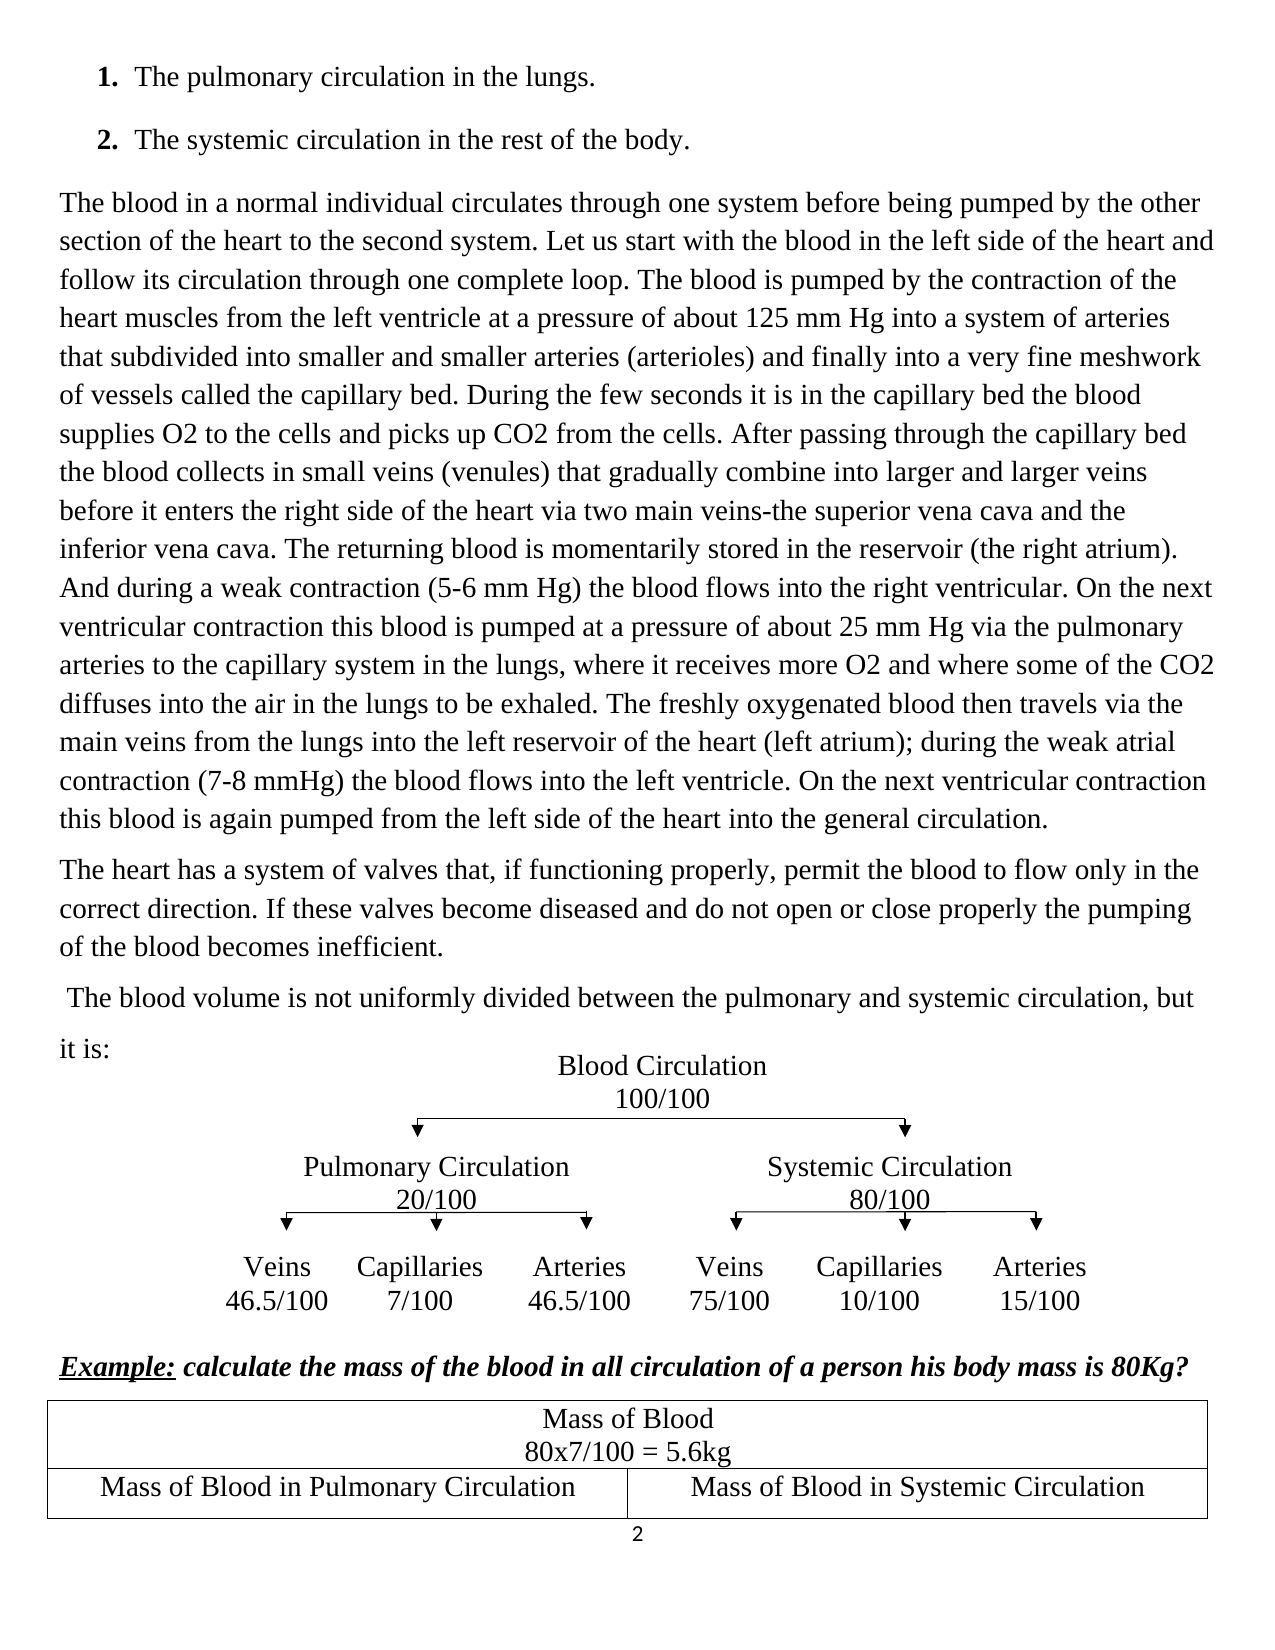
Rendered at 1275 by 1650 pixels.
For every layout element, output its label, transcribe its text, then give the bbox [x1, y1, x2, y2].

text Example: calculate the mass of the blood in all circulation of a person his body mass is 80Kg? [59, 1349, 1216, 1382]
table_cell Arteries 46.5/100 [495, 1249, 664, 1316]
table_cell Capillaries 10/100 [795, 1249, 964, 1316]
text The blood in a normal individual circulates through one system before being pumped by the other section of the heart to the second system. Let us start with the blood in the left side of the heart and follow its circulation through one complete loop. The blood is pumped by the contraction of the heart muscles from the left ventricle at a pressure of about 125 mm Hg into a system of arteries that subdivided into smaller and smaller arteries (arterioles) and finally into a very fine meshwork of vessels called the capillary bed. During the few seconds it is in the capillary bed the blood supplies O2 to the cells and picks up CO2 from the cells. After passing through the capillary bed the blood collects in small veins (venules) that gradually combine into larger and larger veins before it enters the right side of the heart via two main veins-the superior vena cava and the inferior vena cava. The returning blood is momentarily stored in the reservoir (the right atrium). And during a weak contraction (5-6 mm Hg) the blood flows into the right ventricular. On the next ventricular contraction this blood is pumped at a pressure of about 25 mm Hg via the pulmonary arteries to the capillary system in the lungs, where it receives more O2 and where some of the CO2 diffuses into the air in the lungs to be exhaled. The freshly oxygenated blood then travels via the main veins from the lungs into the left reservoir of the heart (left atrium); during the weak atrial contraction (7-8 mmHg) the blood flows into the left ventricle. On the next ventricular contraction this blood is again pumped from the left side of the heart into the general circulation. [59, 185, 1216, 835]
table_cell Veins 46.5/100 [209, 1249, 345, 1316]
text The heart has a system of valves that, if functioning properly, permit the blood to flow only in the correct direction. If these valves become diseased and do not open or close properly the pumping of the blood becomes inefficient. [59, 852, 1216, 963]
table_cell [628, 1469, 1207, 1518]
text The blood volume is not uniformly divided between the pulmonary and systemic circulation, but it is: [59, 981, 1216, 1064]
table_header Blood Circulation 100/100 [209, 1048, 1116, 1149]
list The pulmonary circulation in the lungs. [97, 59, 1216, 93]
list The systemic circulation in the rest of the body. [97, 122, 1216, 155]
table_cell Capillaries 7/100 [345, 1249, 495, 1316]
table_cell Veins 75/100 [664, 1249, 795, 1316]
table_cell Arteries 15/100 [964, 1249, 1116, 1316]
table_header Mass of Blood 80x7/100 = 5.6kg [48, 1401, 1207, 1468]
table_cell Pulmonary Circulation 20/100 [209, 1149, 664, 1249]
table_cell Systemic Circulation 80/100 [664, 1149, 1116, 1249]
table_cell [48, 1469, 627, 1518]
